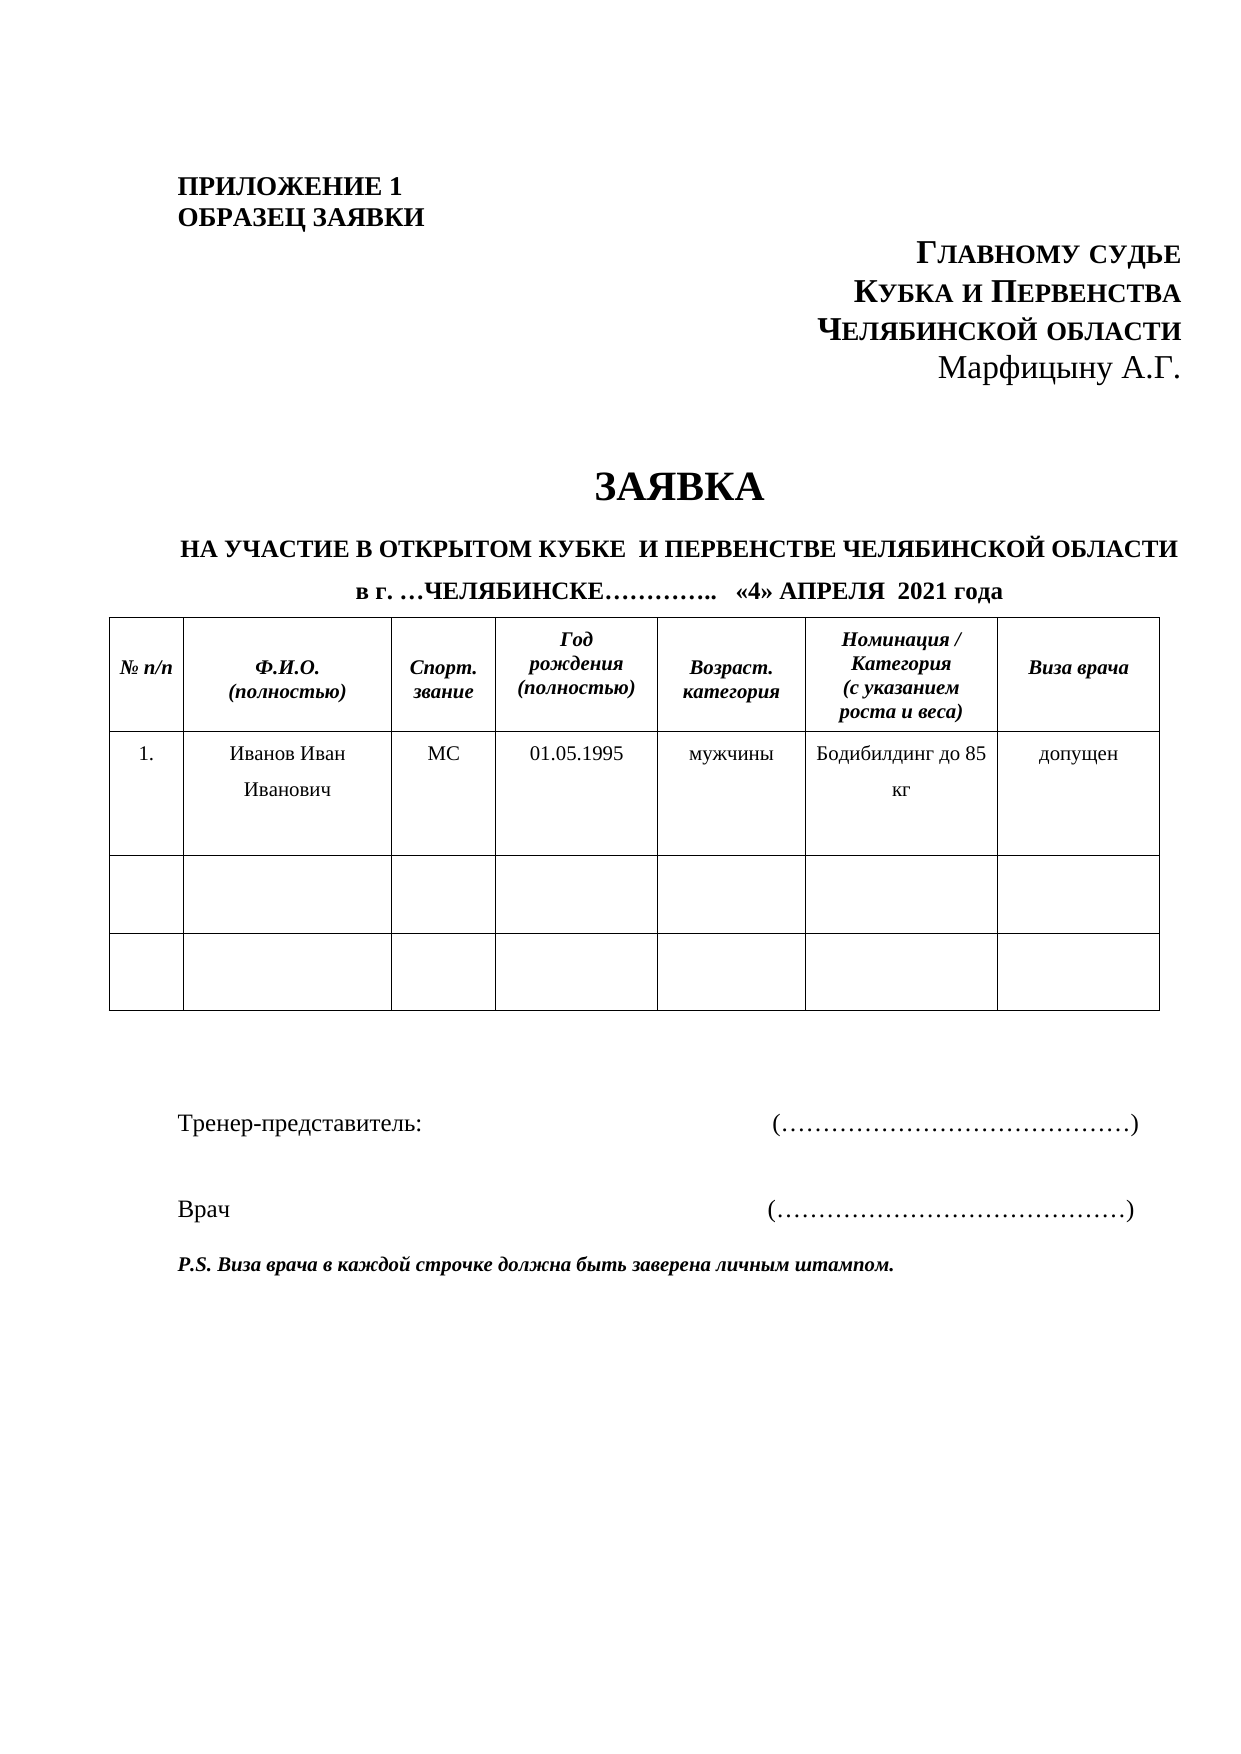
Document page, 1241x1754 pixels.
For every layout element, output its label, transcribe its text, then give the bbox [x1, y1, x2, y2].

table_cell [392, 934, 495, 1010]
table_cell 1. [110, 732, 183, 855]
text Марфицыну А.Г. [177, 347, 1181, 386]
text в г. …Челябинске………….. «4» апреля 2021 года [177, 576, 1181, 604]
text ПРИЛОЖЕНИЕ 1 [177, 170, 1181, 201]
table_cell [392, 856, 495, 933]
table_cell допущен [998, 732, 1159, 855]
table_cell [806, 934, 997, 1010]
table_header Виза врача [998, 618, 1159, 731]
table_cell [184, 856, 391, 933]
table_cell мужчины [658, 732, 805, 855]
text Челябинской области [177, 309, 1181, 347]
table_header Номинация / Категория (с указанием роста и веса) [806, 618, 997, 731]
table_header Спорт. звание [392, 618, 495, 731]
text на участие в открытом кубке и первенстве ЧЕЛЯБИНСКОЙ ОБЛАСТИ [177, 534, 1181, 563]
text Тренер-представитель: (……………………………………) [177, 1108, 1181, 1137]
text P.S. Виза врача в каждой строчке должна быть заверена личным штампом. [177, 1252, 1181, 1276]
table_cell [496, 934, 657, 1010]
text Заявка [177, 462, 1181, 509]
table_cell [184, 934, 391, 1010]
table_cell [806, 856, 997, 933]
table_cell Бодибилдинг до 85 кг [806, 732, 997, 855]
table_header Ф.И.О. (полностью) [184, 618, 391, 731]
table_header Год рождения (полностью) [496, 618, 657, 731]
text Кубка и Первенства [177, 271, 1181, 309]
text Главному судье [177, 232, 1181, 271]
table_cell [998, 934, 1159, 1010]
text ОБРАЗЕЦ ЗАЯВКИ [177, 201, 1181, 232]
text Врач (……………………………………) [177, 1194, 1181, 1223]
table_cell 01.05.1995 [496, 732, 657, 855]
table_cell [998, 856, 1159, 933]
table_cell МС [392, 732, 495, 855]
table_cell [110, 934, 183, 1010]
table_header Возраст. категория [658, 618, 805, 731]
table_cell [658, 934, 805, 1010]
table_cell [658, 856, 805, 933]
table_cell Иванов Иван Иванович [184, 732, 391, 855]
table_cell [110, 856, 183, 933]
table_header № п/п [110, 618, 183, 731]
table_cell [496, 856, 657, 933]
